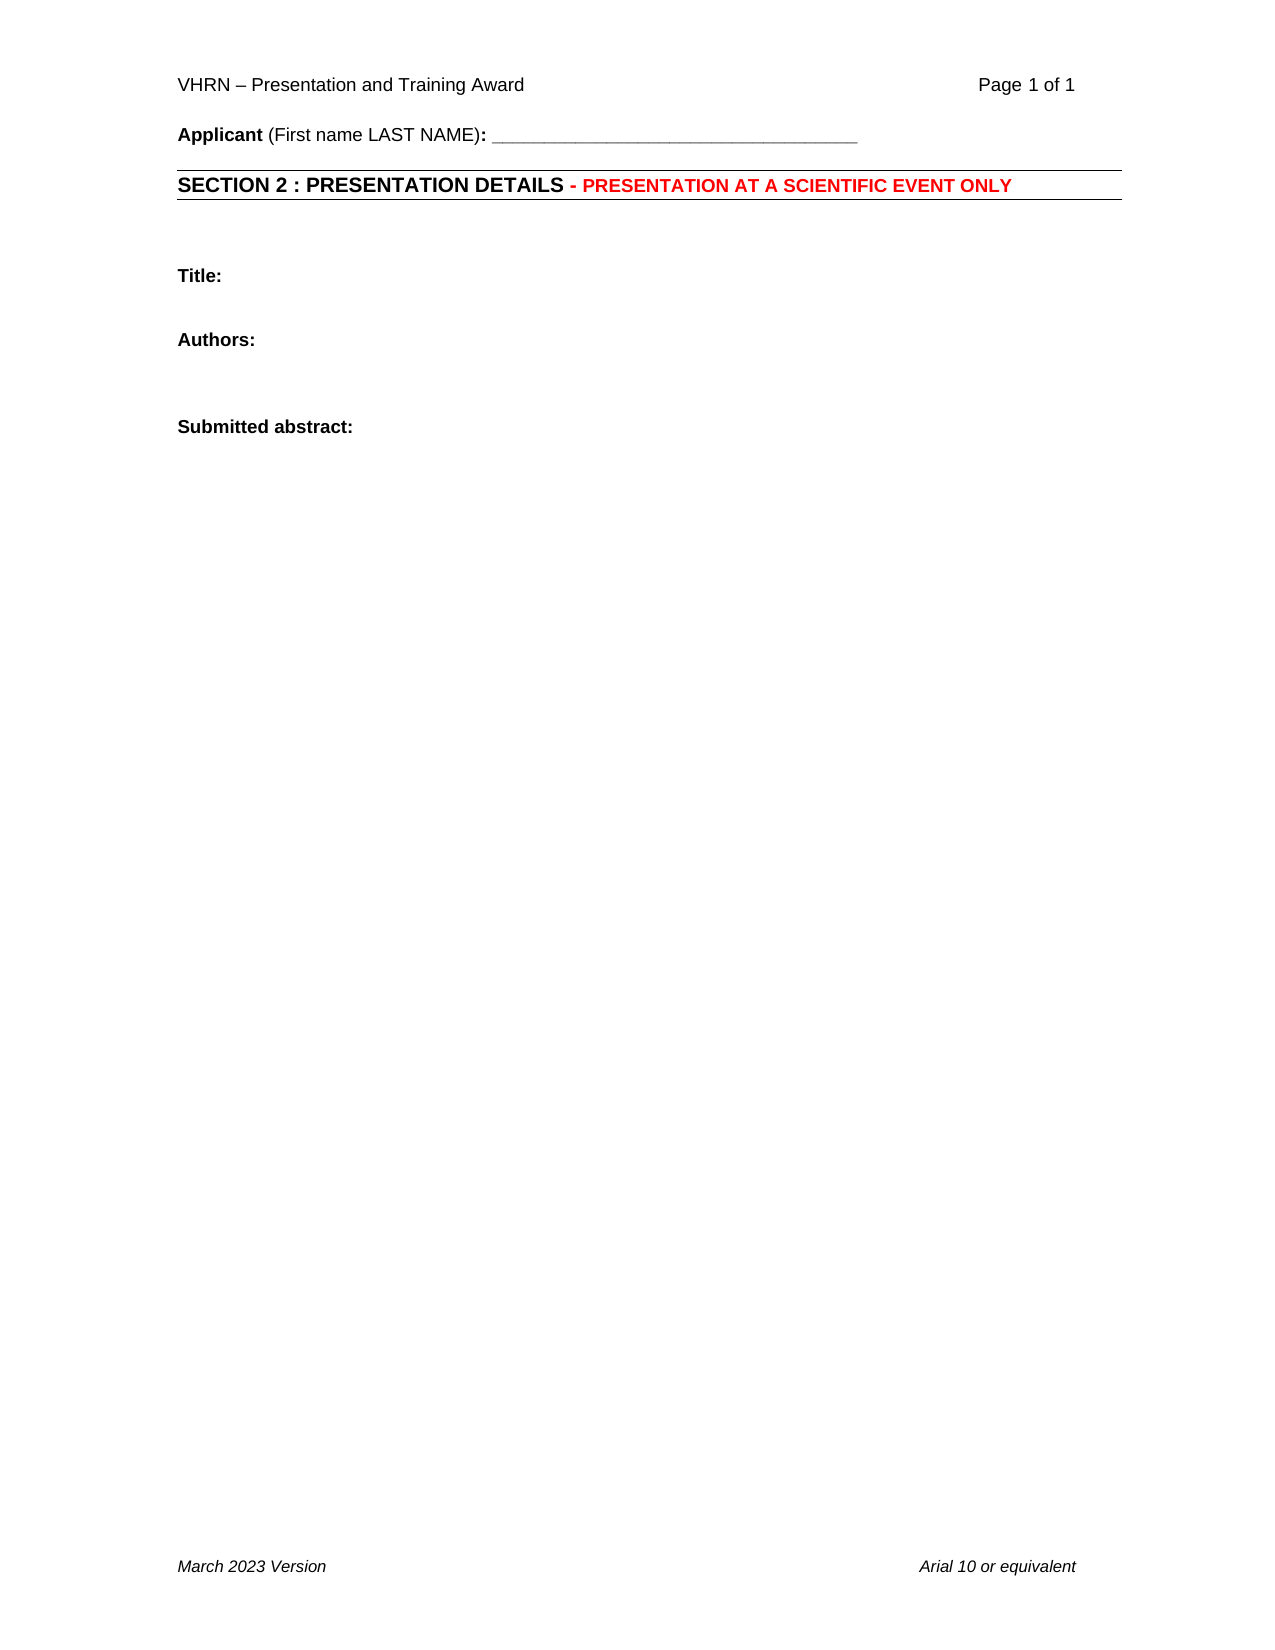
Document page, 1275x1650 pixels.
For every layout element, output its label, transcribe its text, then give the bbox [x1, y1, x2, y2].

text Applicant (First name LAST NAME): ___________________________________ [177, 124, 1122, 146]
subtitle Submitted abstract: [177, 416, 1122, 437]
subtitle Authors: [177, 329, 1122, 351]
subtitle SECTION 2 : PRESENTATION DETAILS - Presentation at a scientific event only [177, 171, 1122, 199]
subtitle Title: [177, 264, 1122, 286]
